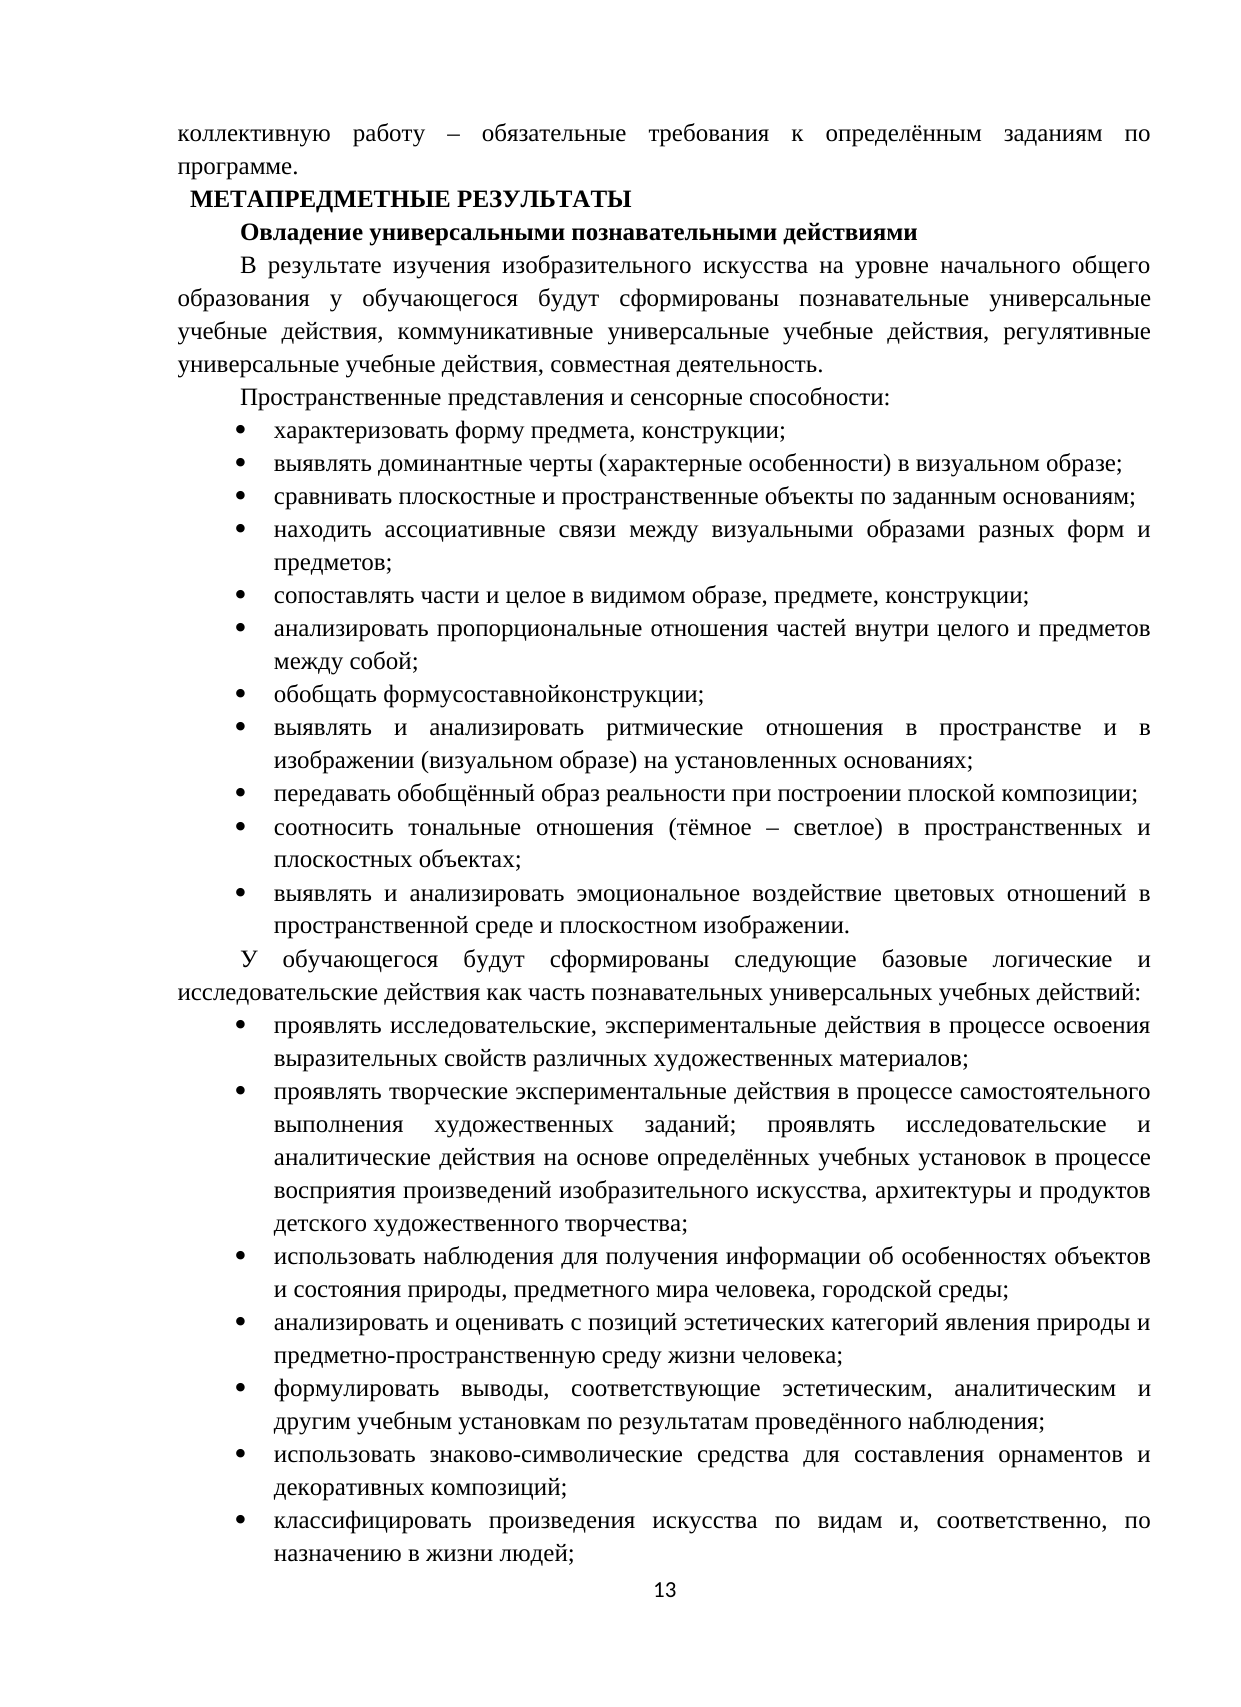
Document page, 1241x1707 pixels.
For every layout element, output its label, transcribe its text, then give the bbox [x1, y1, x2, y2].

text МЕТАПРЕДМЕТНЫЕ РЕЗУЛЬТАТЫ [190, 184, 1152, 213]
text Овладение универсальными познавательными действиями [177, 217, 1152, 246]
list использовать знаково-символические средства для составления орнаментов и декоративных композиций; [236, 1439, 1152, 1501]
text У обучающегося будут сформированы следующие базовые логические и исследовательские действия как часть познавательных универсальных учебных действий: [177, 944, 1152, 1005]
list анализировать пропорциональные отношения частей внутри целого и предметов между собой; [236, 613, 1152, 675]
text Пространственные представления и сенсорные способности: [177, 382, 1152, 411]
list классифицировать произведения искусства по видам и, соответственно, по назначению в жизни людей; [236, 1505, 1152, 1567]
list передавать обобщённый образ реальности при построении плоской композиции; [236, 778, 1152, 807]
list проявлять исследовательские, экспериментальные действия в процессе освоения выразительных свойств различных художественных материалов; [236, 1010, 1152, 1071]
text В результате изучения изобразительного искусства на уровне начального общего образования у обучающегося будут сформированы познавательные универсальные учебные действия, коммуникативные универсальные учебные действия, регулятивные универсальные учебные действия, совместная деятельность. [177, 250, 1152, 378]
list выявлять доминантные черты (характерные особенности) в визуальном образе; [236, 448, 1152, 477]
list выявлять и анализировать эмоциональное воздействие цветовых отношений в пространственной среде и плоскостном изображении. [236, 878, 1152, 939]
list использовать наблюдения для получения информации об особенностях объектов и состояния природы, предметного мира человека, городской среды; [236, 1241, 1152, 1303]
list находить ассоциативные связи между визуальными образами разных форм и предметов; [236, 514, 1152, 576]
list анализировать и оценивать с позиций эстетических категорий явления природы и предметно-пространственную среду жизни человека; [236, 1307, 1152, 1369]
list выявлять и анализировать ритмические отношения в пространстве и в изображении (визуальном образе) на установленных основаниях; [236, 712, 1152, 774]
list соотносить тональные отношения (тёмное – светлое) в пространственных и плоскостных объектах; [236, 812, 1152, 873]
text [177, 118, 1152, 180]
list сравнивать плоскостные и пространственные объекты по заданным основаниям; [236, 481, 1152, 510]
list характеризовать форму предмета, конструкции; [236, 415, 1152, 444]
list формулировать выводы, соответствующие эстетическим, аналитическим и другим учебным установкам по результатам проведённого наблюдения; [236, 1373, 1152, 1435]
list проявлять творческие экспериментальные действия в процессе самостоятельного выполнения художественных заданий; проявлять исследовательские и аналитические действия на основе определённых учебных установок в процессе восприятия произведений изобразительного искусства, архитектуры и продуктов детского художественного творчества; [236, 1076, 1152, 1237]
list сопоставлять части и целое в видимом образе, предмете, конструкции; [236, 580, 1152, 609]
list обобщать формусоставнойконструкции; [236, 679, 1152, 708]
